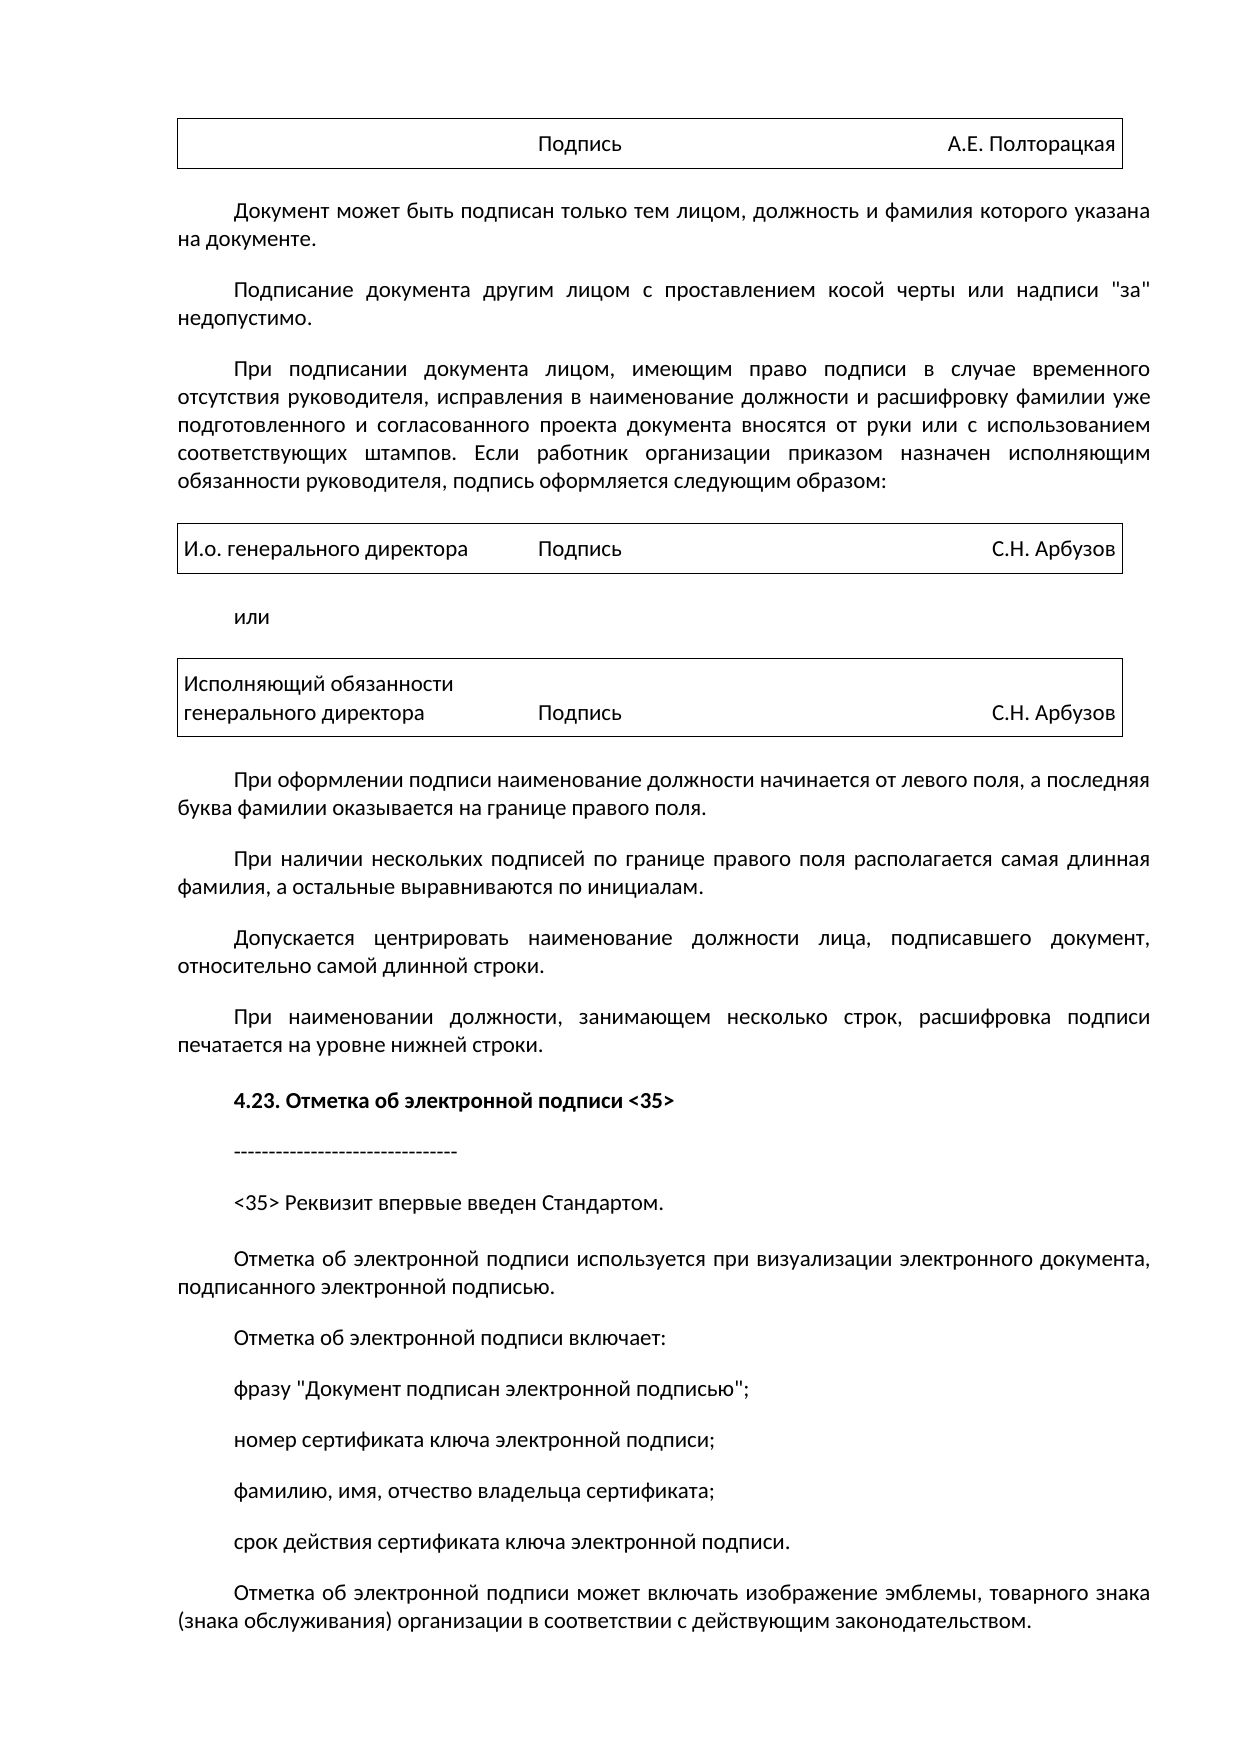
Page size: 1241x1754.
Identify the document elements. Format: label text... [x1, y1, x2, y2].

text Отметка об электронной подписи используется при визуализации электронного документа, подписанного электронной подписью. [177, 1244, 1152, 1300]
table_header С.Н. Арбузов [839, 524, 1122, 573]
text При подписании документа лицом, имеющим право подписи в случае временного отсутствия руководителя, исправления в наименование должности и расшифровку фамилии уже подготовленного и согласованного проекта документа вносятся от руки или с использованием соответствующих штампов. Если работник организации приказом назначен исполняющим обязанности руководителя, подпись оформляется следующим образом: [177, 354, 1152, 494]
text срок действия сертификата ключа электронной подписи. [177, 1527, 1152, 1555]
table_cell А.Е. Полторацкая [839, 119, 1122, 167]
table_header Подпись [531, 659, 838, 736]
table_header Исполняющий обязанности генерального директора [178, 659, 531, 736]
text При оформлении подписи наименование должности начинается от левого поля, а последняя буква фамилии оказывается на границе правого поля. [177, 765, 1152, 821]
text фразу "Документ подписан электронной подписью"; [177, 1374, 1152, 1402]
text номер сертификата ключа электронной подписи; [177, 1425, 1152, 1453]
text -------------------------------- [177, 1137, 1152, 1165]
table_cell [178, 119, 531, 167]
text Подписание документа другим лицом с проставлением косой черты или надписи "за" недопустимо. [177, 275, 1152, 331]
text Отметка об электронной подписи может включать изображение эмблемы, товарного знака (знака обслуживания) организации в соответствии с действующим законодательством. [177, 1578, 1152, 1634]
text фамилию, имя, отчество владельца сертификата; [177, 1476, 1152, 1504]
text Отметка об электронной подписи включает: [177, 1323, 1152, 1351]
table_header И.о. генерального директора [178, 524, 531, 573]
table_header Подпись [531, 524, 838, 573]
text Допускается центрировать наименование должности лица, подписавшего документ, относительно самой длинной строки. [177, 923, 1152, 979]
text При наименовании должности, занимающем несколько строк, расшифровка подписи печатается на уровне нижней строки. [177, 1002, 1152, 1058]
text или [177, 602, 1152, 630]
text При наличии нескольких подписей по границе правого поля располагается самая длинная фамилия, а остальные выравниваются по инициалам. [177, 844, 1152, 900]
table_header С.Н. Арбузов [839, 659, 1122, 736]
text <35> Реквизит впервые введен Стандартом. [177, 1188, 1152, 1216]
text Документ может быть подписан только тем лицом, должность и фамилия которого указана на документе. [177, 196, 1152, 252]
table_cell Подпись [531, 119, 838, 167]
title 4.23. Отметка об электронной подписи <35> [177, 1086, 1152, 1114]
